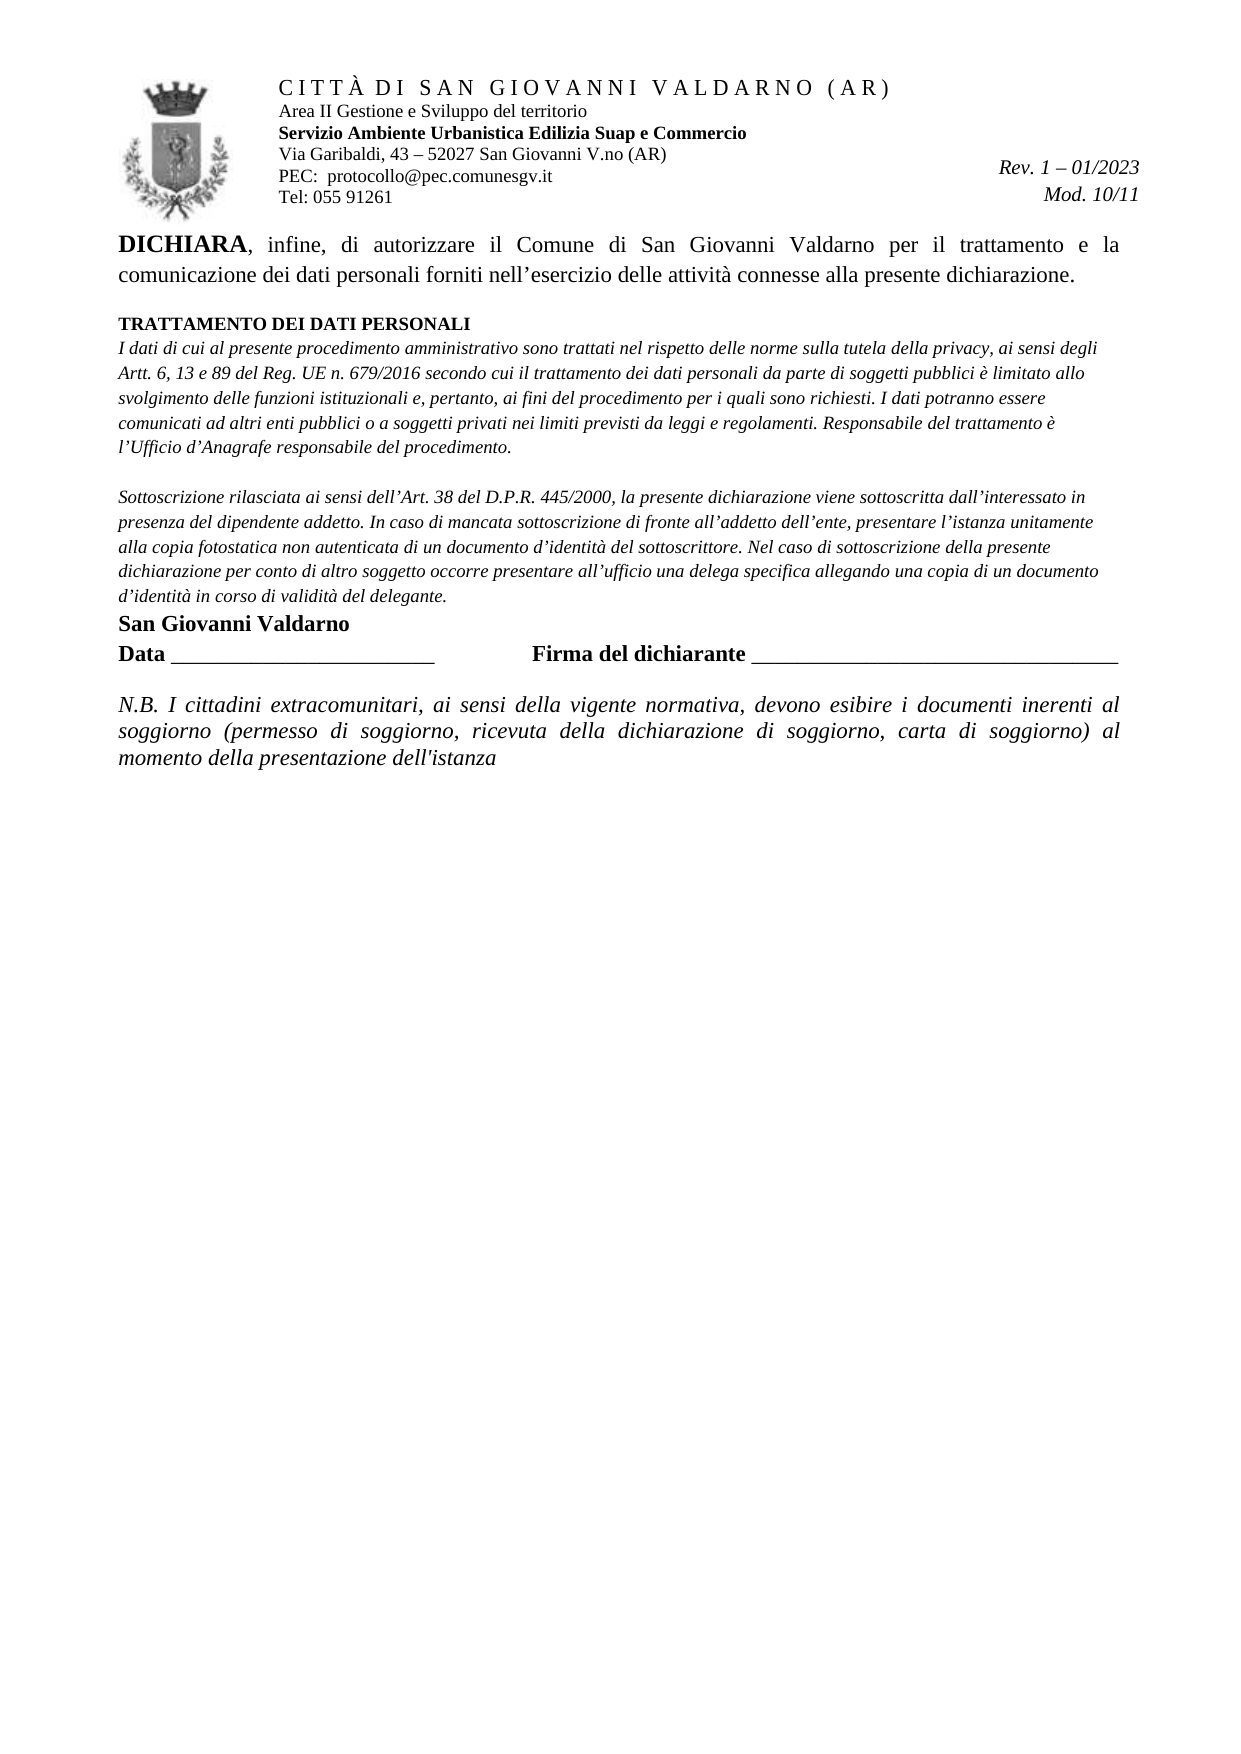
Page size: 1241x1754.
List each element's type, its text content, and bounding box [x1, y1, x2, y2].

text TRATTAMENTO DEI DATI PERSONALI [118, 312, 1122, 334]
picture [118, 79, 234, 225]
text San Giovanni Valdarno [118, 610, 1122, 636]
text I dati di cui al presente procedimento amministrativo sono trattati nel rispetto delle norme sulla tutela della privacy, ai sensi degli Artt. 6, 13 e 89 del Reg. UE n. 679/2016 secondo cui il trattamento dei dati personali da parte di soggetti pubblici è limitato allo svolgimento delle funzioni istituzionali e, pertanto, ai fini del procedimento per i quali sono richiesti. I dati potranno essere comunicati ad altri enti pubblici o a soggetti privati nei limiti previsti da leggi e regolamenti. Responsabile del trattamento è l’Ufficio d’Anagrafe responsabile del procedimento. [118, 337, 1122, 458]
text Data _______________________ Firma del dichiarante ________________________________ [118, 640, 1122, 666]
text DICHIARA, infine, di autorizzare il Comune di San Giovanni Valdarno per il trattamento e la comunicazione dei dati personali forniti nell’esercizio delle attività connesse alla presente dichiarazione. [118, 229, 1122, 288]
text Sottoscrizione rilasciata ai sensi dell’Art. 38 del D.P.R. 445/2000, la presente dichiarazione viene sottoscritta dall’interessato in presenza del dipendente addetto. In caso di mancata sottoscrizione di fronte all’addetto dell’ente, presentare l’istanza unitamente alla copia fotostatica non autenticata di un documento d’identità del sottoscrittore. Nel caso di sottoscrizione della presente dichiarazione per conto di altro soggetto occorre presentare all’ufficio una delega specifica allegando una copia di un documento d’identità in corso di validità del delegante. [118, 486, 1122, 607]
text N.B. I cittadini extracomunitari, ai sensi della vigente normativa, devono esibire i documenti inerenti al soggiorno (permesso di soggiorno, ricevuta della dichiarazione di soggiorno, carta di soggiorno) al momento della presentazione dell'istanza [118, 691, 1122, 770]
